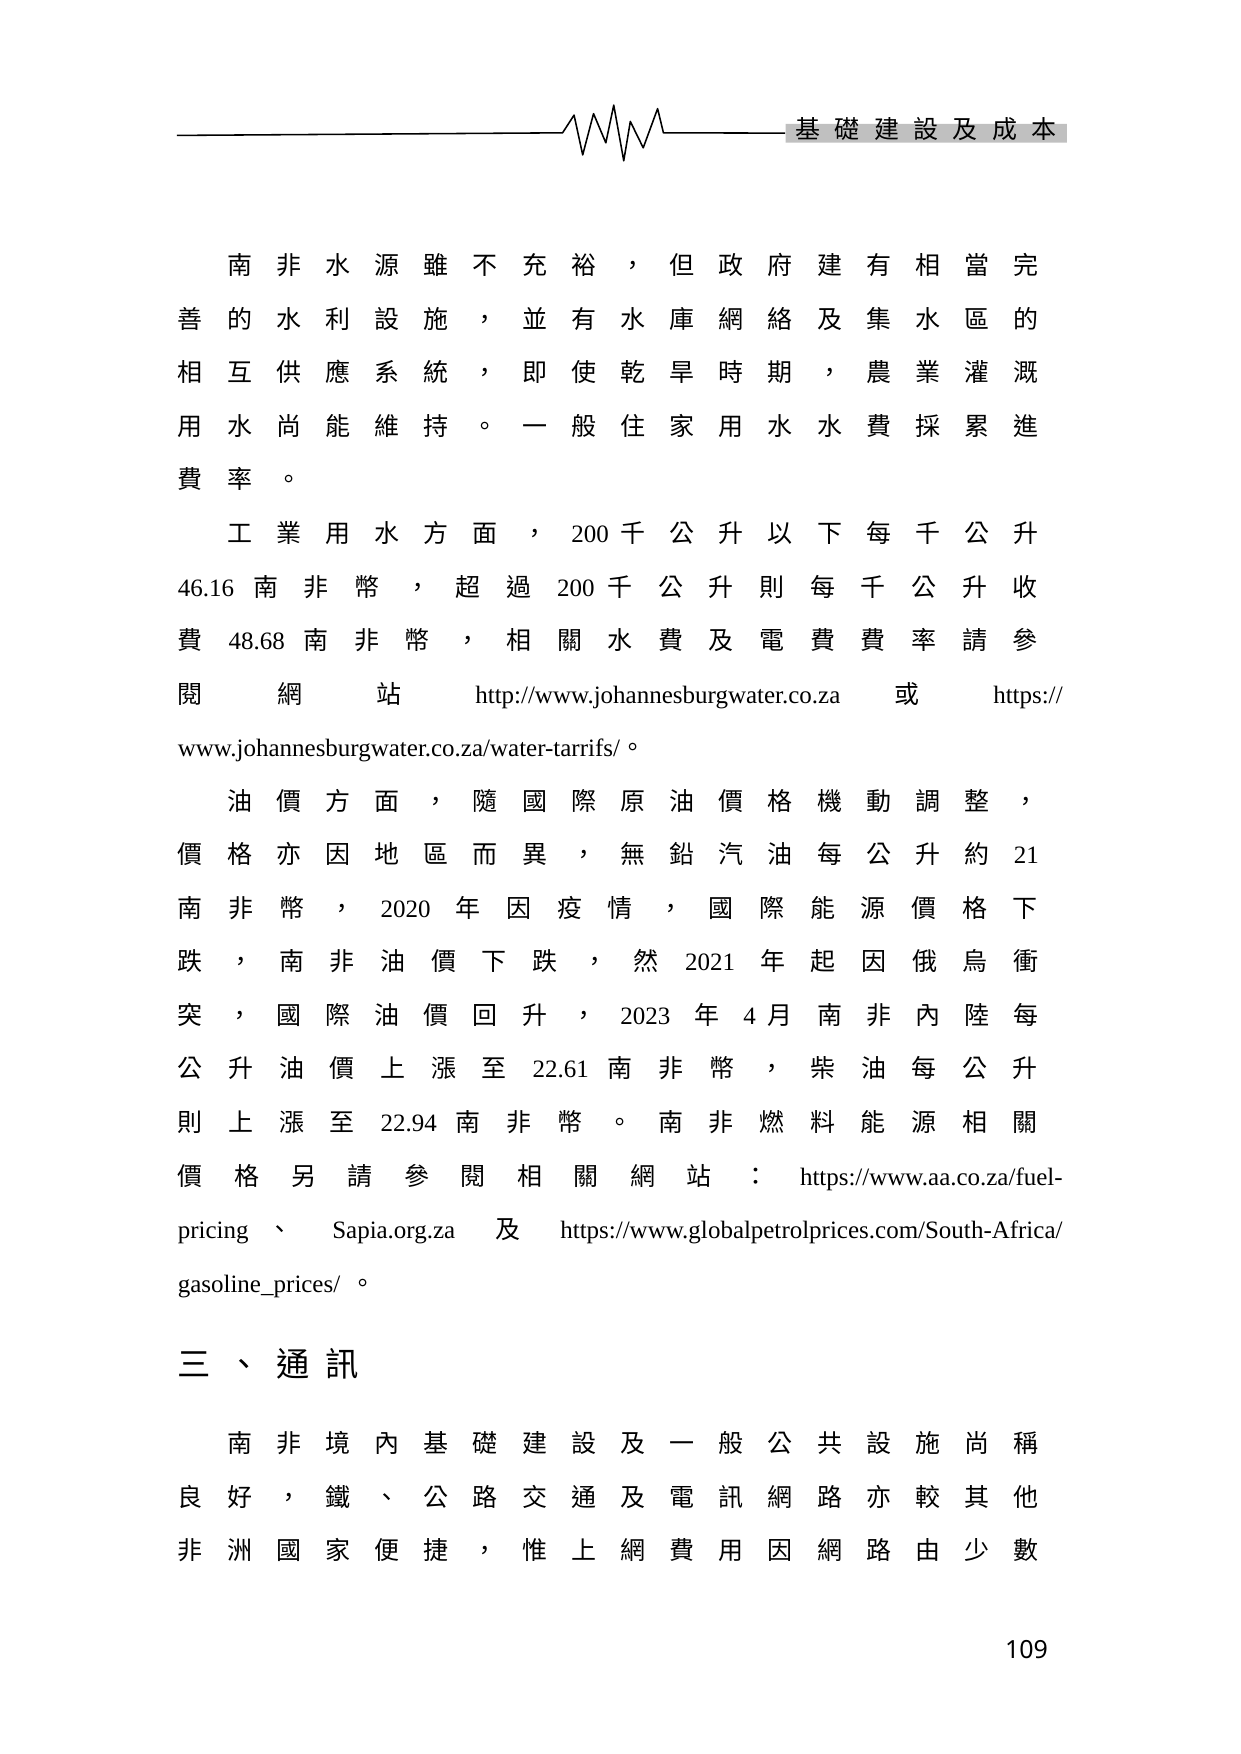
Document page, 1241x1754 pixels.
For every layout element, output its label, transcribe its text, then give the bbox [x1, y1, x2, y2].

text 三、通訊 [178, 1335, 1063, 1388]
text 油價方面，隨國際原油價格機動調整，價格亦因地區而異，無鉛汽油每公升約21南非幣，2020年因疫情，國際能源價格下跌，南非油價下跌，然2021年起因俄烏衝突，國際油價回升，2023年4月南非內陸每公升油價上漲至22.61南非幣，柴油每公升則上漲至22.94南非幣。南非燃料能源相關價格另請參閱相關網站：https://www.aa.co.za/fuel-pricing、Sapia.org.za及https://www.globalpetrolprices.com/South-Africa/gasoline_prices/。 [178, 773, 1063, 1308]
text 南非水源雖不充裕，但政府建有相當完善的水利設施，並有水庫網絡及集水區的相互供應系統，即使乾旱時期，農業灌溉用水尚能維持。一般住家用水水費採累進費率。 [178, 237, 1063, 505]
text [178, 1415, 1063, 1576]
text 工業用水方面，200千公升以下每千公升46.16南非幣，超過200千公升則每千公升收費48.68南非幣，相關水費及電費費率請參閱網站http://www.johannesburgwater.co.za或https://www.johannesburgwater.co.za/water-tarrifs/。 [178, 505, 1063, 773]
